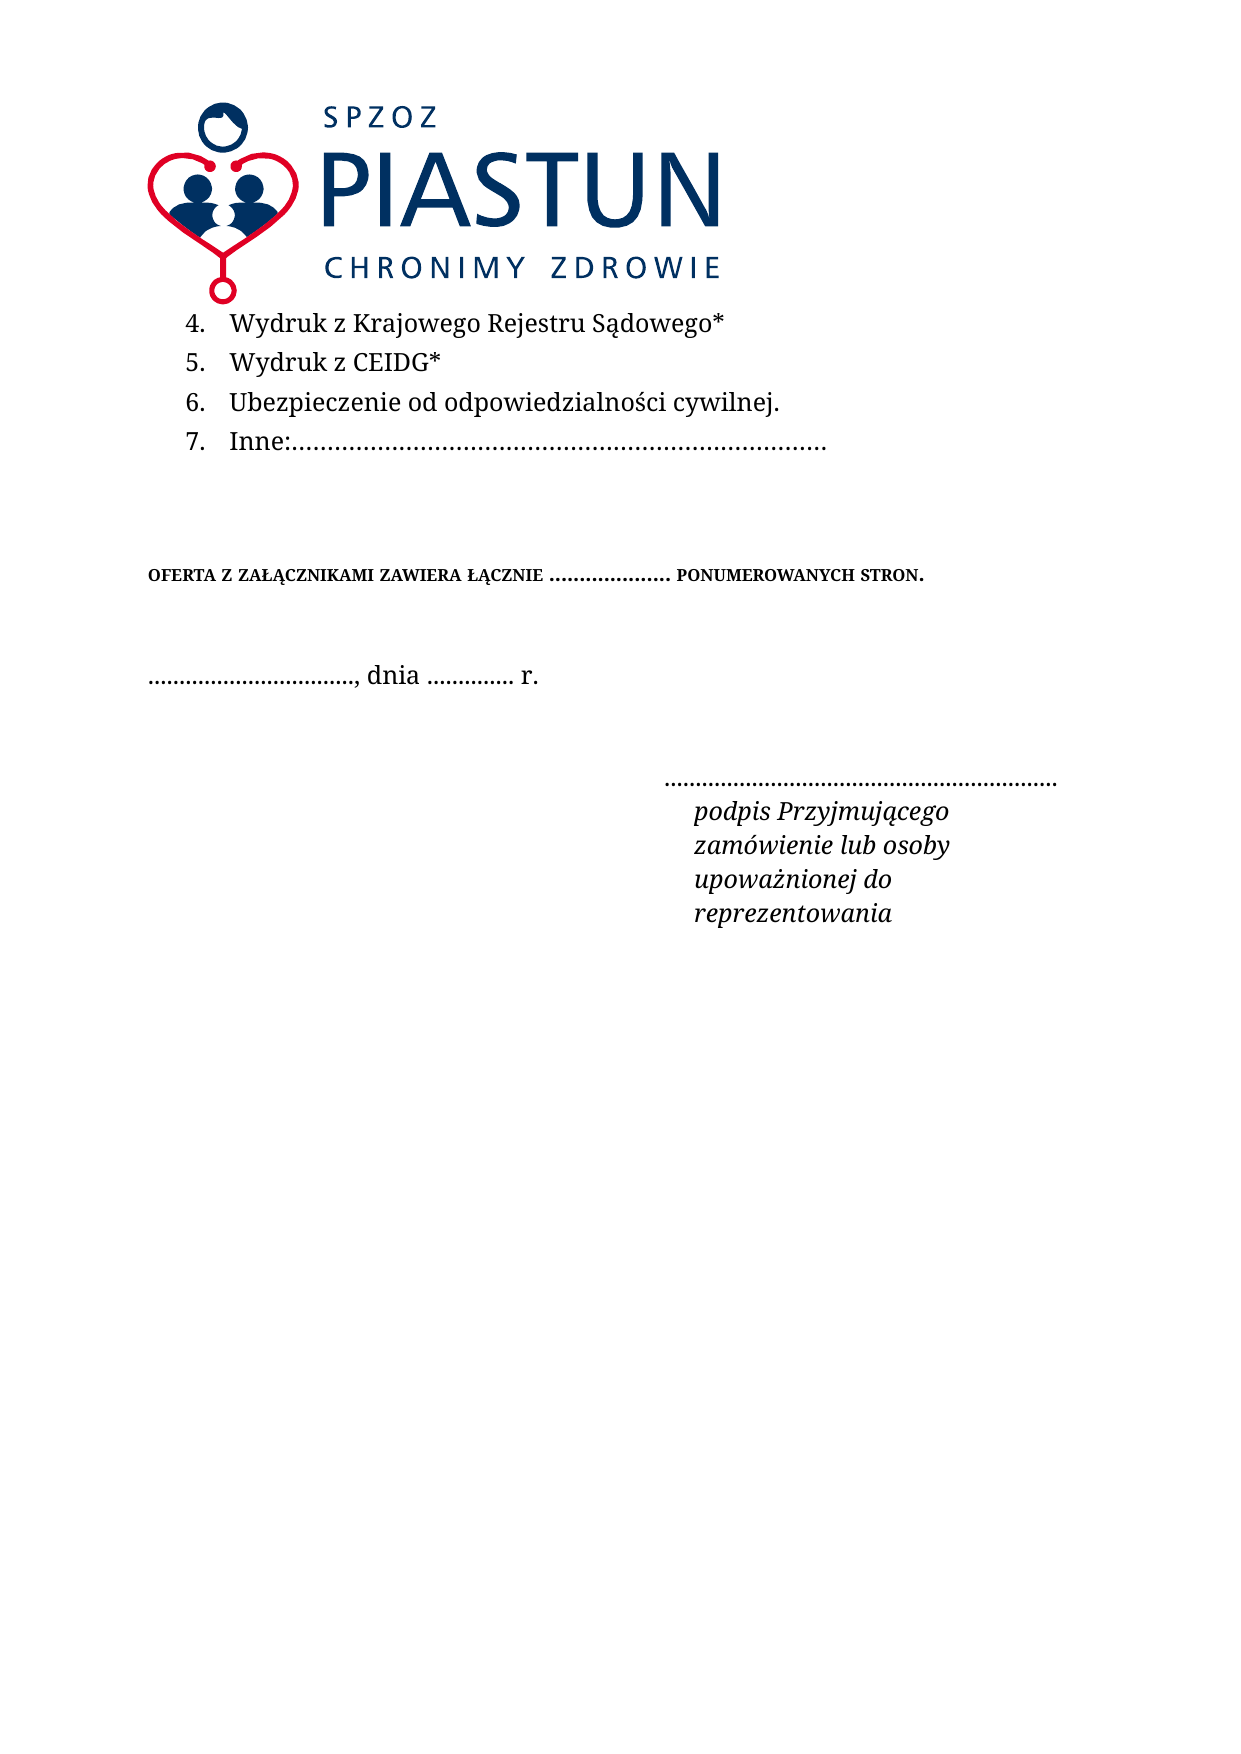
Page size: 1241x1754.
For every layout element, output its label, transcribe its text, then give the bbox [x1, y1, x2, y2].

list Wydruk z CEIDG* [185, 345, 1093, 379]
list Wydruk z Krajowego Rejestru Sądowego* [185, 306, 1093, 340]
list Ubezpieczenie od odpowiedzialności cywilnej. [185, 384, 1093, 418]
list oferta z załącznikami zawiera łącznie .................... ponumerowanych stron. [148, 559, 1093, 587]
text ................................., dnia .............. r. [148, 658, 1093, 692]
text podpis Przyjmującego zamówienie lub osoby upoważnionej do reprezentowania [694, 794, 1093, 930]
text ............................................................... [590, 760, 1093, 794]
list Inne:………………………………………………………………… [185, 423, 1093, 457]
